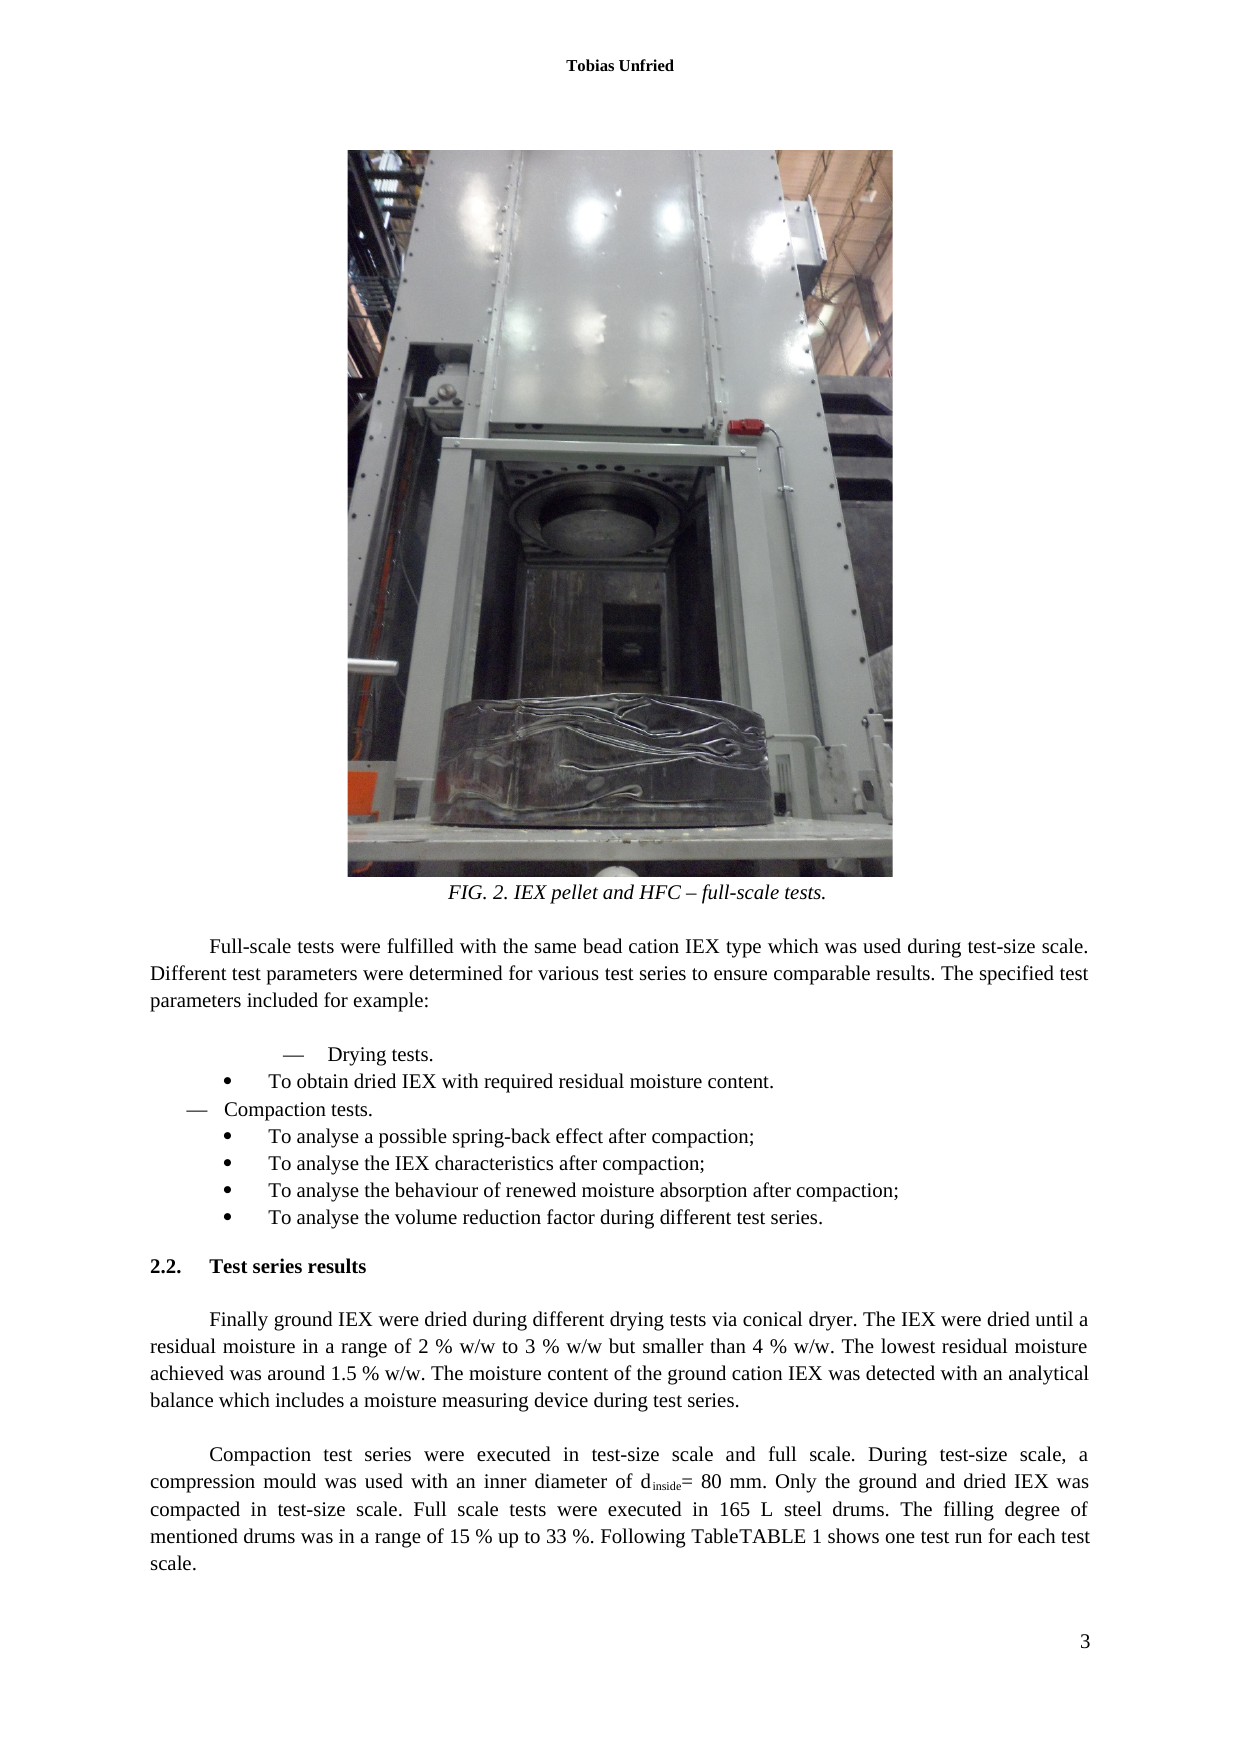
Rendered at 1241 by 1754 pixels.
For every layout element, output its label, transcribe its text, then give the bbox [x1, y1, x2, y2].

text Compaction test series were executed in test-size scale and full scale. During test-size scale, a compression mould was used with an inner diameter of dinside= 80 mm. Only the ground and dried IEX was compacted in test-size scale. Full scale tests were executed in 165 L steel drums. The filling degree of mentioned drums was in a range of 15 % up to 33 %. Following Table 1 shows one test run for each test scale. [150, 1439, 1090, 1575]
list To analyse the volume reduction factor during different test series. [224, 1202, 1090, 1229]
list Compaction tests. [186, 1093, 1090, 1121]
text Full-scale tests were fulfilled with the same bead cation IEX type which was used during test-size scale. Different test parameters were determined for various test series to ensure comparable results. The specified test parameters included for example: [150, 931, 1090, 1012]
text Finally ground IEX were dried during different drying tests via conical dryer. The IEX were dried until a residual moisture in a range of 2 % w/w to 3 % w/w but smaller than 4 % w/w. The lowest residual moisture achieved was around 1.5 % w/w. The moisture content of the ground cation IEX was detected with an analytical balance which includes a moisture measuring device during test series. [150, 1304, 1090, 1412]
list To analyse a possible spring-back effect after compaction; [224, 1121, 1090, 1148]
picture [347, 150, 893, 877]
list To analyse the IEX characteristics after compaction; [224, 1148, 1090, 1175]
list To analyse the behaviour of renewed moisture absorption after compaction; [224, 1175, 1090, 1202]
list Drying tests. [224, 1039, 1090, 1066]
list To obtain dried IEX with required residual moisture content. [224, 1066, 1090, 1093]
subtitle Test series results [150, 1254, 1090, 1279]
list FIG. 2. IEX pellet and HFC – full-scale tests. [186, 877, 1090, 904]
